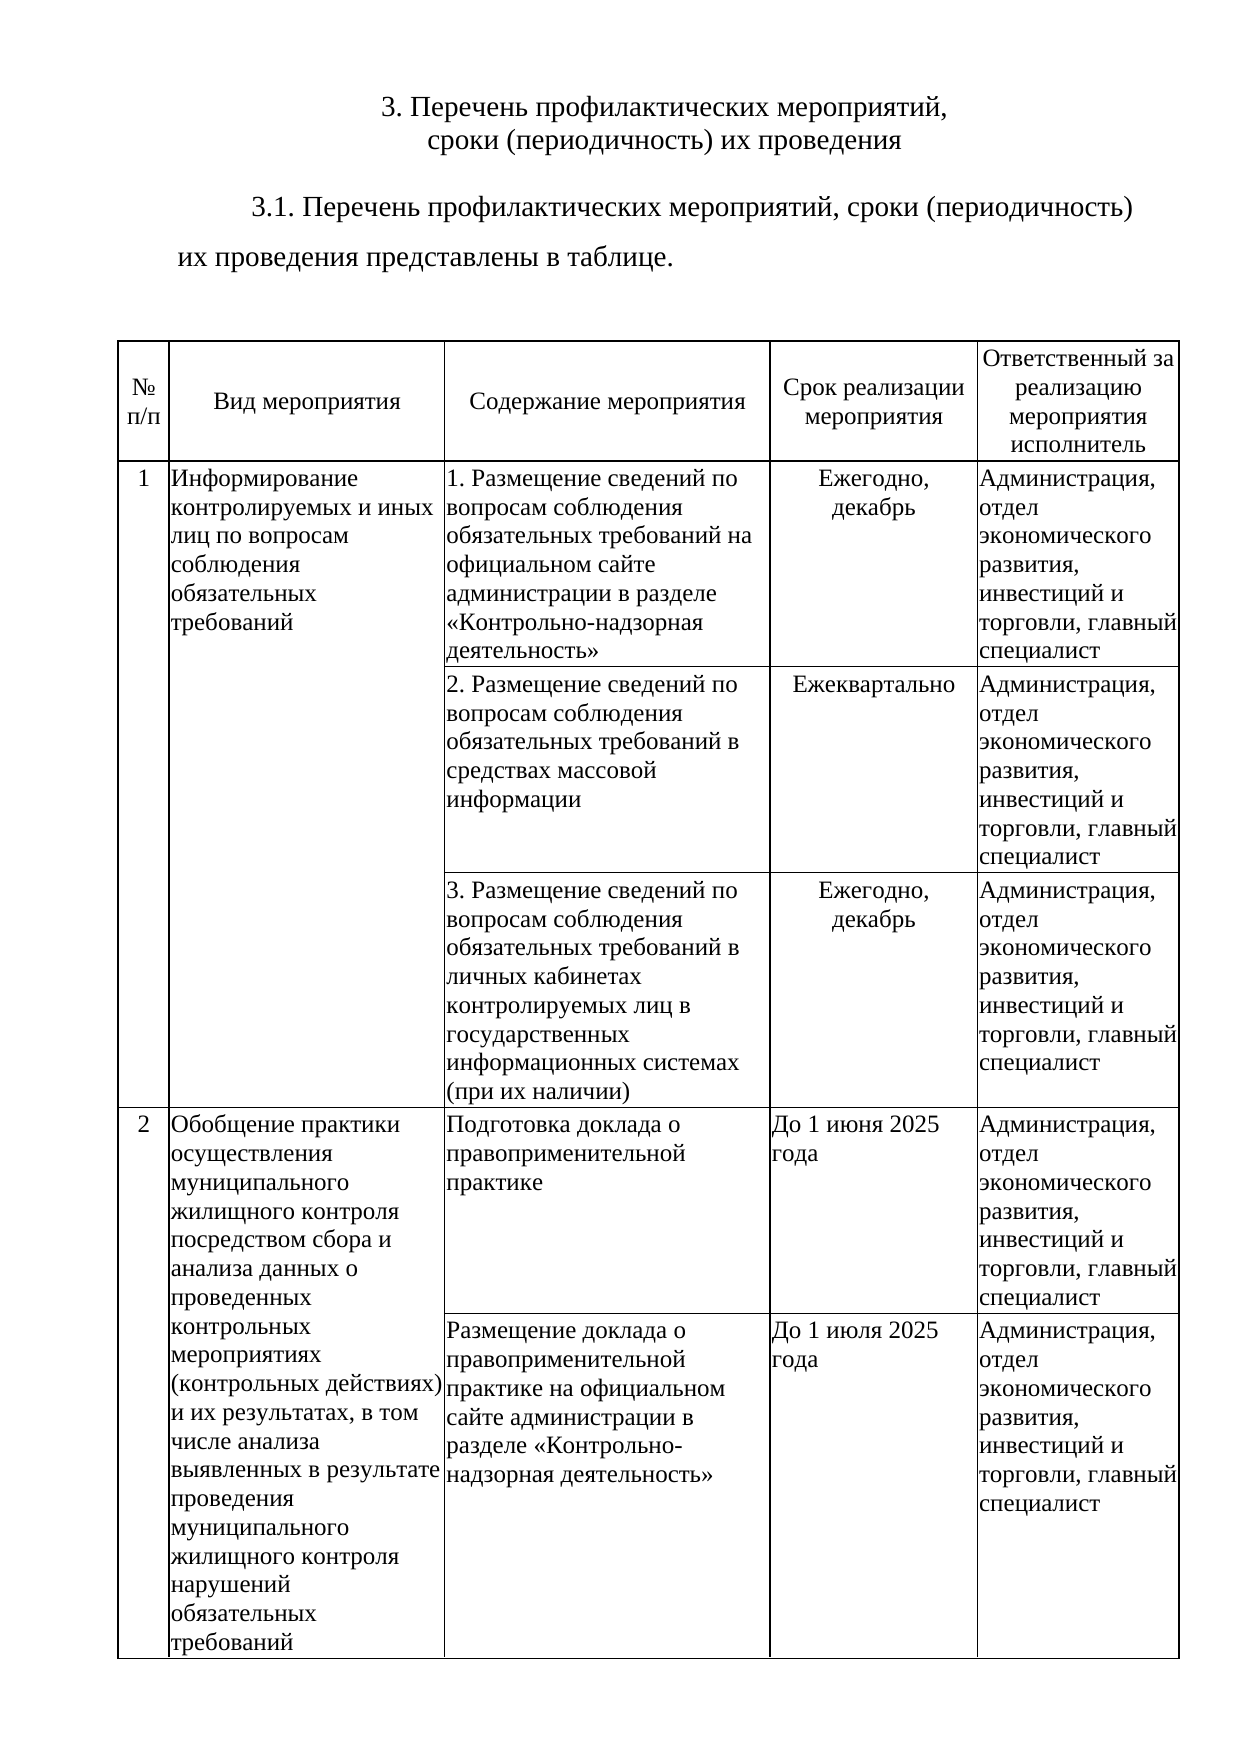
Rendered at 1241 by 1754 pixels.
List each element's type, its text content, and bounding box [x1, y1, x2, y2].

table_header Вид мероприятия [170, 342, 444, 460]
table_cell Администрация, отдел экономического развития, инвестиций и торговли, главный специалист [978, 462, 1178, 666]
table_header Ответственный за реализацию мероприятия исполнитель [978, 342, 1178, 460]
table_cell 2 [119, 1108, 168, 1657]
table_cell Обобщение практики осуществления муниципального жилищного контроля посредством сбора и анализа данных о проведенных контрольных мероприятиях (контрольных действиях) и их результатах, в том числе анализа выявленных в результате проведения муниципального жилищного контроля нарушений обязательных требований контролируемыми лицами [170, 1108, 444, 1657]
text 3.1. Перечень профилактических мероприятий, сроки (периодичность) их проведения представлены в таблице. [177, 189, 1152, 273]
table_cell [978, 1314, 1178, 1657]
text 3. Перечень профилактических мероприятий, [177, 89, 1152, 122]
table_cell 1 [119, 462, 168, 1106]
table_cell Информирование контролируемых и иных лиц по вопросам соблюдения обязательных требований [170, 462, 444, 1106]
table_cell Администрация, отдел экономического развития, инвестиций и торговли, главный специалист [978, 667, 1178, 872]
table_cell Ежеквартально [771, 667, 977, 872]
table_cell 2. Размещение сведений по вопросам соблюдения обязательных требований в средствах массовой информации [445, 667, 769, 872]
table_header № п/п [119, 342, 168, 460]
table_cell Подготовка доклада о правоприменительной практике [445, 1108, 769, 1312]
table_cell Ежегодно, декабрь [771, 873, 977, 1106]
text сроки (периодичность) их проведения [177, 122, 1152, 156]
table_cell До 1 июня 2025 года [771, 1108, 977, 1312]
table_cell 3. Размещение сведений по вопросам соблюдения обязательных требований в личных кабинетах контролируемых лиц в государственных информационных системах (при их наличии) [445, 873, 769, 1106]
table_cell Администрация, отдел экономического развития, инвестиций и торговли, главный специалист [978, 873, 1178, 1106]
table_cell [445, 1314, 769, 1657]
table_cell 1. Размещение сведений по вопросам соблюдения обязательных требований на официальном сайте администрации в разделе «Контрольно-надзорная деятельность» [445, 462, 769, 666]
table_header Срок реализации мероприятия [771, 342, 977, 460]
table_header Содержание мероприятия [445, 342, 769, 460]
table_cell Администрация, отдел экономического развития, инвестиций и торговли, главный специалист [978, 1108, 1178, 1312]
table_cell Ежегодно, декабрь [771, 462, 977, 666]
table_cell До 1 июля 2025 года [771, 1314, 977, 1657]
